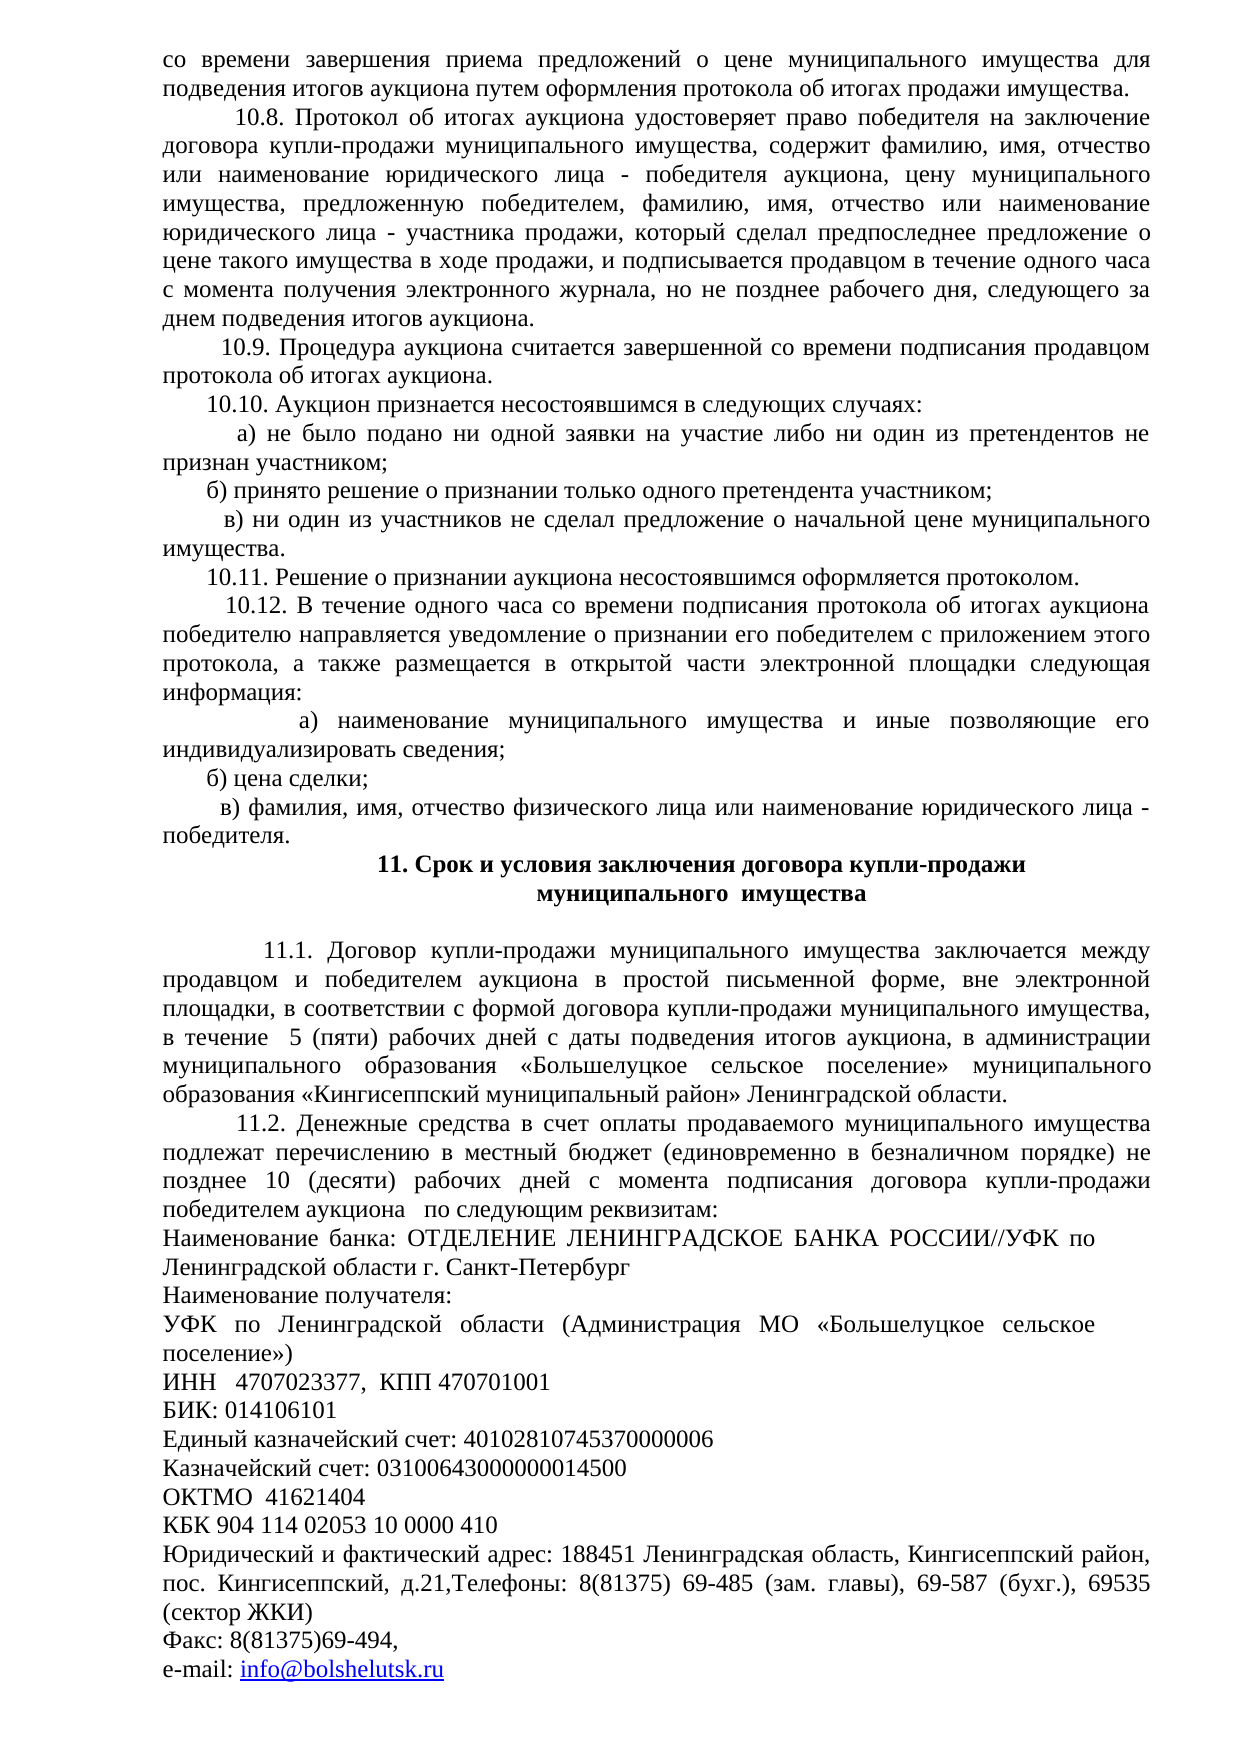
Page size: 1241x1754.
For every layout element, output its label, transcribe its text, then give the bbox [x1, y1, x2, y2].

text в) фамилия, имя, отчество физического лица или наименование юридического лица - победителя. [162, 792, 1152, 849]
text Факс: 8(81375)69-494, [162, 1626, 1152, 1654]
text БИК: 014106101 [162, 1396, 1096, 1424]
text Наименование получателя: [162, 1281, 1096, 1309]
text e-mail: info@bolshelutsk.ru [162, 1654, 1152, 1683]
text в) ни один из участников не сделал предложение о начальной цене муниципального имущества. [162, 504, 1152, 562]
text б) принято решение о признании только одного претендента участником; [162, 476, 1152, 504]
text КБК 904 114 02053 10 0000 410 [162, 1511, 1096, 1539]
text 10.11. Решение о признании аукциона несостоявшимся оформляется протоколом. [162, 562, 1152, 591]
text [162, 44, 1152, 102]
text УФК по Ленинградской области (Администрация МО «Большелуцкое сельское поселение») [162, 1309, 1096, 1367]
text 10.10. Аукцион признается несостоявшимся в следующих случаях: [162, 389, 1152, 418]
text Юридический и фактический адрес: 188451 Ленинградская область, Кингисеппский район, пос. Кингисеппский, д.21,Телефоны: 8(81375) 69-485 (зам. главы), 69-587 (бухг.), 69535 (сектор ЖКИ) [162, 1539, 1152, 1626]
text Единый казначейский счет: 40102810745370000006 [162, 1424, 1096, 1453]
text Казначейский счет: 03100643000000014500 [162, 1453, 1096, 1482]
text Наименование банка: ОТДЕЛЕНИЕ ЛЕНИНГРАДСКОЕ БАНКА РОССИИ//УФК по Ленинградской области г. Санкт-Петербург [162, 1223, 1096, 1281]
text 10.12. В течение одного часа со времени подписания протокола об итогах аукциона победителю направляется уведомление о признании его победителем с приложением этого протокола, а также размещается в открытой части электронной площадки следующая информация: [162, 591, 1152, 706]
text 10.8. Протокол об итогах аукциона удостоверяет право победителя на заключение договора купли-продажи муниципального имущества, содержит фамилию, имя, отчество или наименование юридического лица - победителя аукциона, цену муниципального имущества, предложенную победителем, фамилию, имя, отчество или наименование юридического лица - участника продажи, который сделал предпоследнее предложение о цене такого имущества в ходе продажи, и подписывается продавцом в течение одного часа с момента получения электронного журнала, но не позднее рабочего дня, следующего за днем подведения итогов аукциона. [162, 102, 1152, 332]
text а) не было подано ни одной заявки на участие либо ни один из претендентов не признан участником; [162, 418, 1152, 476]
text ИНН 4707023377, КПП 470701001 [162, 1367, 1096, 1396]
text б) цена сделки; [162, 763, 1152, 792]
text 11. Срок и условия заключения договора купли-продажи [162, 849, 1152, 878]
text 11.1. Договор купли-продажи муниципального имущества заключается между продавцом и победителем аукциона в простой письменной форме, вне электронной площадки, в соответствии с формой договора купли-продажи муниципального имущества, в течение 5 (пяти) рабочих дней с даты подведения итогов аукциона, в администрации муниципального образования «Большелуцкое сельское поселение» муниципального образования «Кингисеппский муниципальный район» Ленинградской области. [162, 936, 1152, 1108]
text 11.2. Денежные средства в счет оплаты продаваемого муниципального имущества подлежат перечислению в местный бюджет (единовременно в безналичном порядке) не позднее 10 (десяти) рабочих дней с момента подписания договора купли-продажи победителем аукциона по следующим реквизитам: [162, 1108, 1152, 1223]
text а) наименование муниципального имущества и иные позволяющие его индивидуализировать сведения; [162, 706, 1152, 763]
text ОКТМО 41621404 [162, 1482, 1096, 1511]
text муниципального имущества [162, 878, 1152, 907]
text 10.9. Процедура аукциона считается завершенной со времени подписания продавцом протокола об итогах аукциона. [162, 332, 1152, 389]
